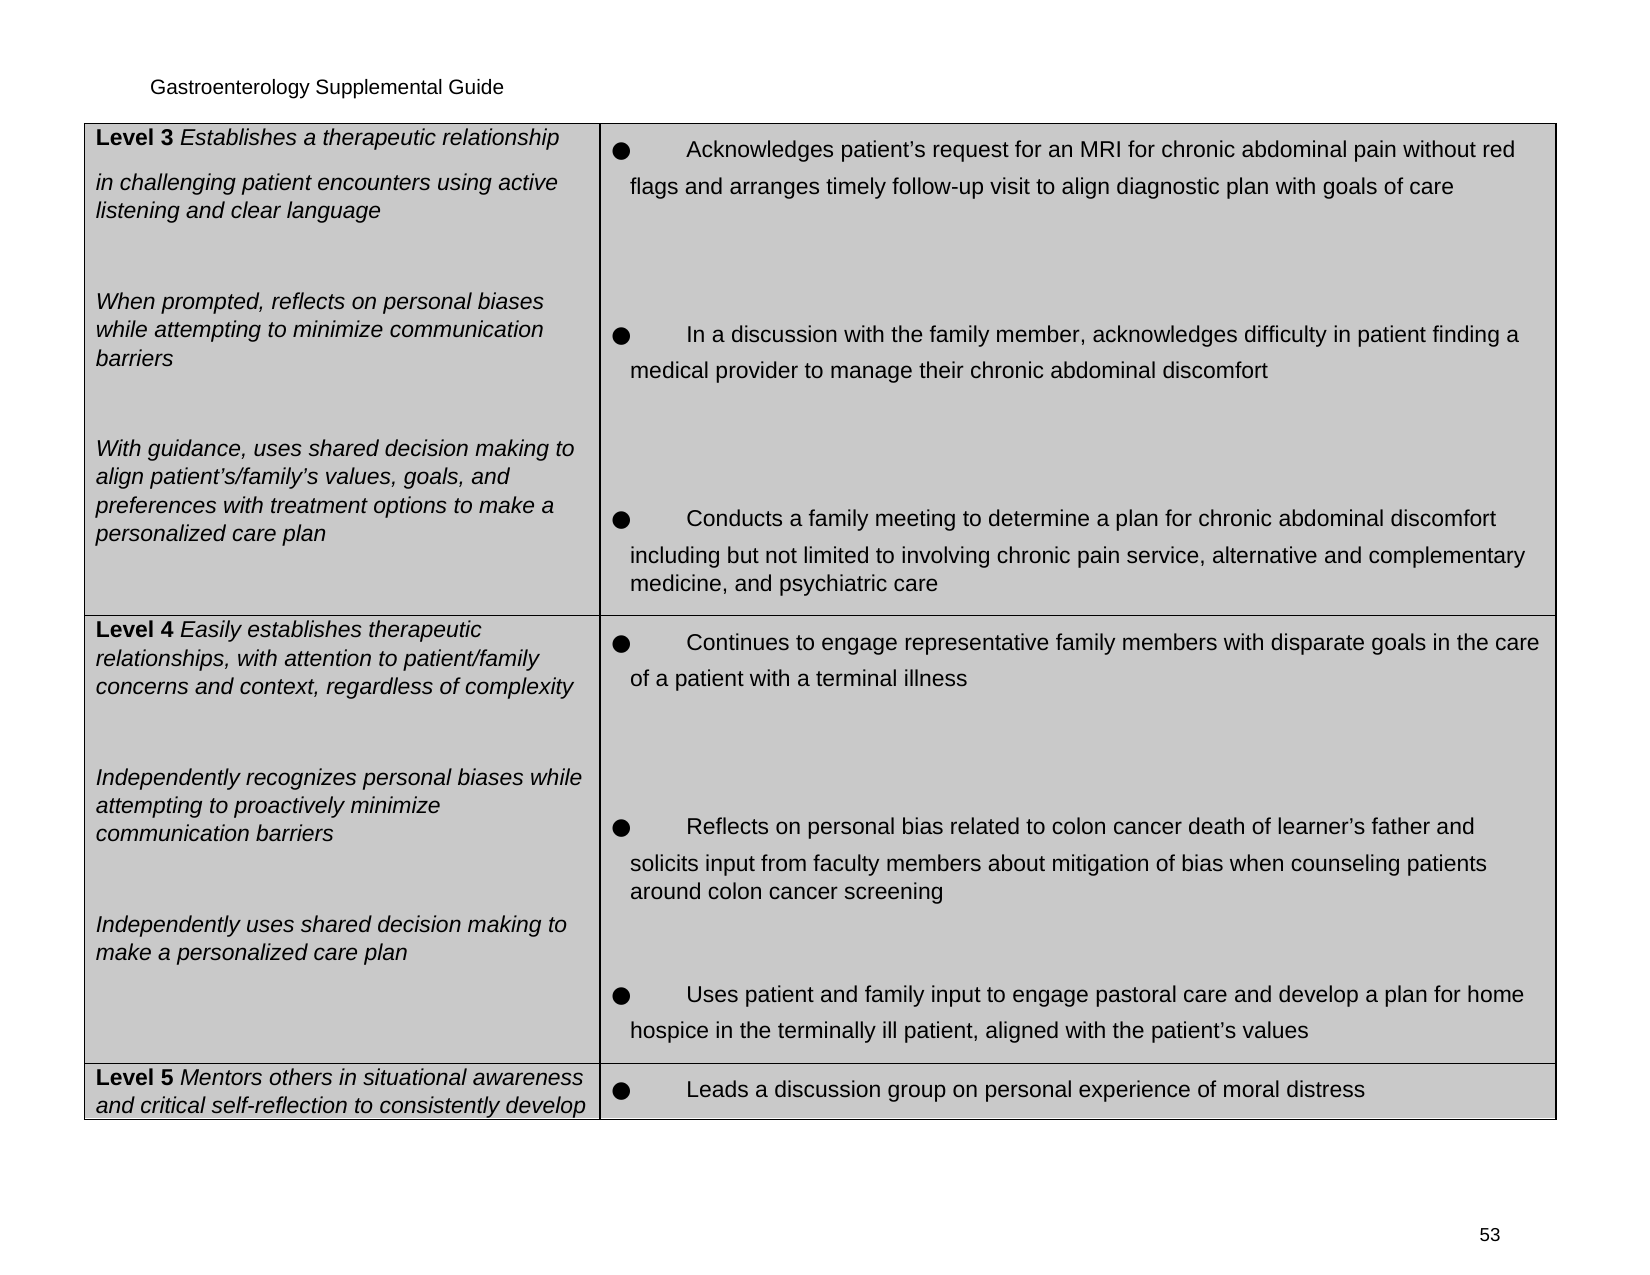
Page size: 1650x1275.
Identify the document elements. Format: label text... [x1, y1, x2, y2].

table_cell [85, 1064, 599, 1118]
table_cell Level 3 Establishes a therapeutic relationship in challenging patient encounters using active listening and clear language When prompted, reflects on personal biases while attempting to minimize communication barriers With guidance, uses shared decision making to align patient’s/family’s values, goals, and preferences with treatment options to make a personalized care plan [85, 124, 599, 615]
table_cell Acknowledges patient’s request for an MRI for chronic abdominal pain without red flags and arranges timely follow-up visit to align diagnostic plan with goals of care In a discussion with the family member, acknowledges difficulty in patient finding a medical provider to manage their chronic abdominal discomfort Conducts a family meeting to determine a plan for chronic abdominal discomfort including but not limited to involving chronic pain service, alternative and complementary medicine, and psychiatric care [601, 124, 1555, 615]
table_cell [601, 1064, 1555, 1118]
table_cell Continues to engage representative family members with disparate goals in the care of a patient with a terminal illness Reflects on personal bias related to colon cancer death of learner’s father and solicits input from faculty members about mitigation of bias when counseling patients around colon cancer screening Uses patient and family input to engage pastoral care and develop a plan for home hospice in the terminally ill patient, aligned with the patient’s values [601, 616, 1555, 1063]
table_cell Level 4 Easily establishes therapeutic relationships, with attention to patient/family concerns and context, regardless of complexity Independently recognizes personal biases while attempting to proactively minimize communication barriers Independently uses shared decision making to make a personalized care plan [85, 616, 599, 1063]
